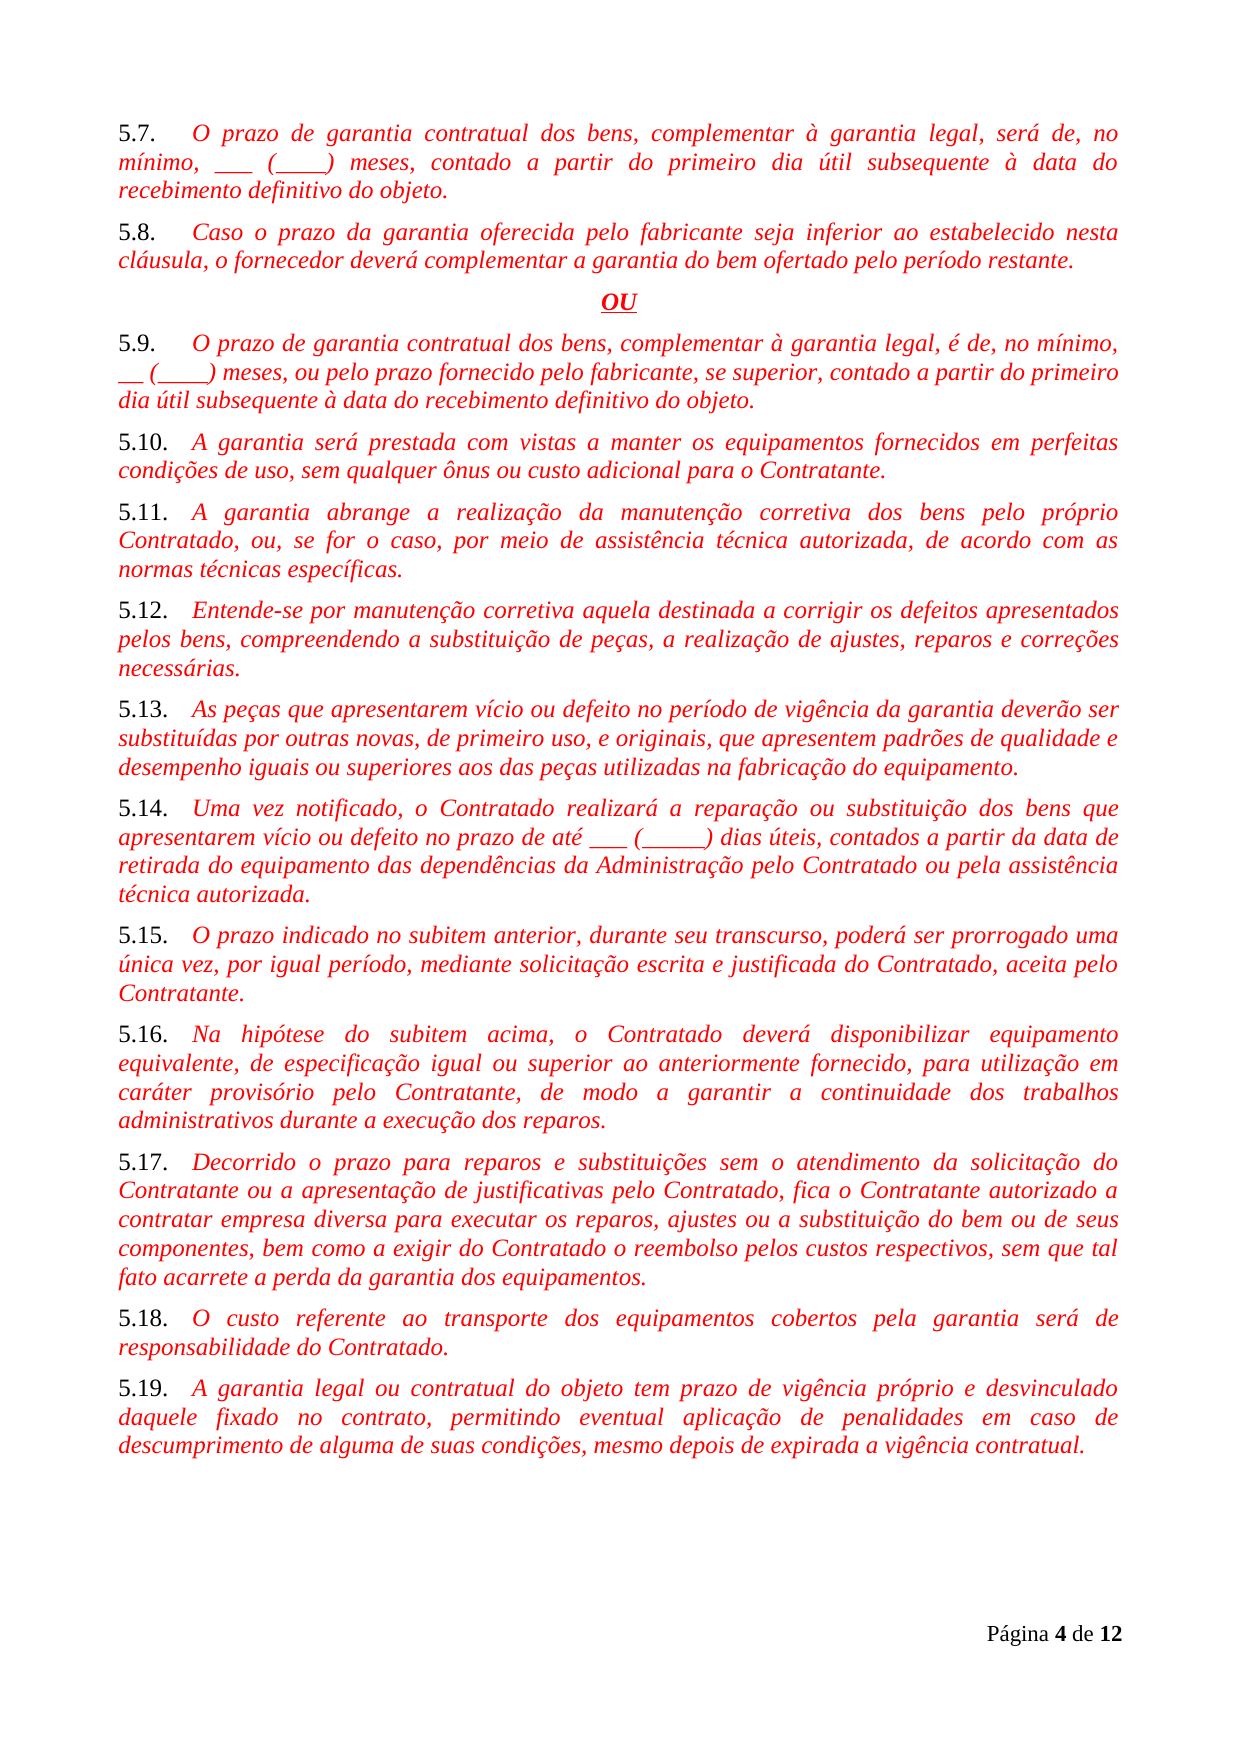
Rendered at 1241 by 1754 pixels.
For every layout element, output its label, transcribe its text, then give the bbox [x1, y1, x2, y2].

text As peças que apresentarem vício ou defeito no período de vigência da garantia deverão ser substituídas por outras novas, de primeiro uso, e originais, que apresentem padrões de qualidade e desempenho iguais ou superiores aos das peças utilizadas na fabricação do equipamento. [118, 694, 1122, 781]
text Uma vez notificado, o Contratado realizará a reparação ou substituição dos bens que apresentarem vício ou defeito no prazo de até ___ (_____) dias úteis, contados a partir da data de retirada do equipamento das dependências da Administração pelo Contratado ou pela assistência técnica autorizada. [118, 793, 1122, 908]
text Na hipótese do subitem acima, o Contratado deverá disponibilizar equipamento equivalente, de especificação igual ou superior ao anteriormente fornecido, para utilização em caráter provisório pelo Contratante, de modo a garantir a continuidade dos trabalhos administrativos durante a execução dos reparos. [118, 1019, 1122, 1134]
text O prazo de garantia contratual dos bens, complementar à garantia legal, será de, no mínimo, ___ (____) meses, contado a partir do primeiro dia útil subsequente à data do recebimento definitivo do objeto. [118, 118, 1122, 204]
text A garantia legal ou contratual do objeto tem prazo de vigência próprio e desvinculado daquele fixado no contrato, permitindo eventual aplicação de penalidades em caso de descumprimento de alguma de suas condições, mesmo depois de expirada a vigência contratual. [118, 1373, 1122, 1459]
text O prazo indicado no subitem anterior, durante seu transcurso, poderá ser prorrogado uma única vez, por igual período, mediante solicitação escrita e justificada do Contratado, aceita pelo Contratante. [118, 921, 1122, 1007]
text O prazo de garantia contratual dos bens, complementar à garantia legal, é de, no mínimo, __ (____) meses, ou pelo prazo fornecido pelo fabricante, se superior, contado a partir do primeiro dia útil subsequente à data do recebimento definitivo do objeto. [118, 328, 1122, 414]
text Entende-se por manutenção corretiva aquela destinada a corrigir os defeitos apresentados pelos bens, compreendendo a substituição de peças, a realização de ajustes, reparos e correções necessárias. [118, 596, 1122, 682]
text Decorrido o prazo para reparos e substituições sem o atendimento da solicitação do Contratante ou a apresentação de justificativas pelo Contratado, fica o Contratante autorizado a contratar empresa diversa para executar os reparos, ajustes ou a substituição do bem ou de seus componentes, bem como a exigir do Contratado o reembolso pelos custos respectivos, sem que tal fato acarrete a perda da garantia dos equipamentos. [118, 1147, 1122, 1291]
text OU [118, 287, 1122, 316]
text A garantia será prestada com vistas a manter os equipamentos fornecidos em perfeitas condições de uso, sem qualquer ônus ou custo adicional para o Contratante. [118, 427, 1122, 484]
text O custo referente ao transporte dos equipamentos cobertos pela garantia será de responsabilidade do Contratado. [118, 1303, 1122, 1361]
text Caso o prazo da garantia oferecida pelo fabricante seja inferior ao estabelecido nesta cláusula, o fornecedor deverá complementar a garantia do bem ofertado pelo período restante. [118, 217, 1122, 274]
text A garantia abrange a realização da manutenção corretiva dos bens pelo próprio Contratado, ou, se for o caso, por meio de assistência técnica autorizada, de acordo com as normas técnicas específicas. [118, 497, 1122, 583]
